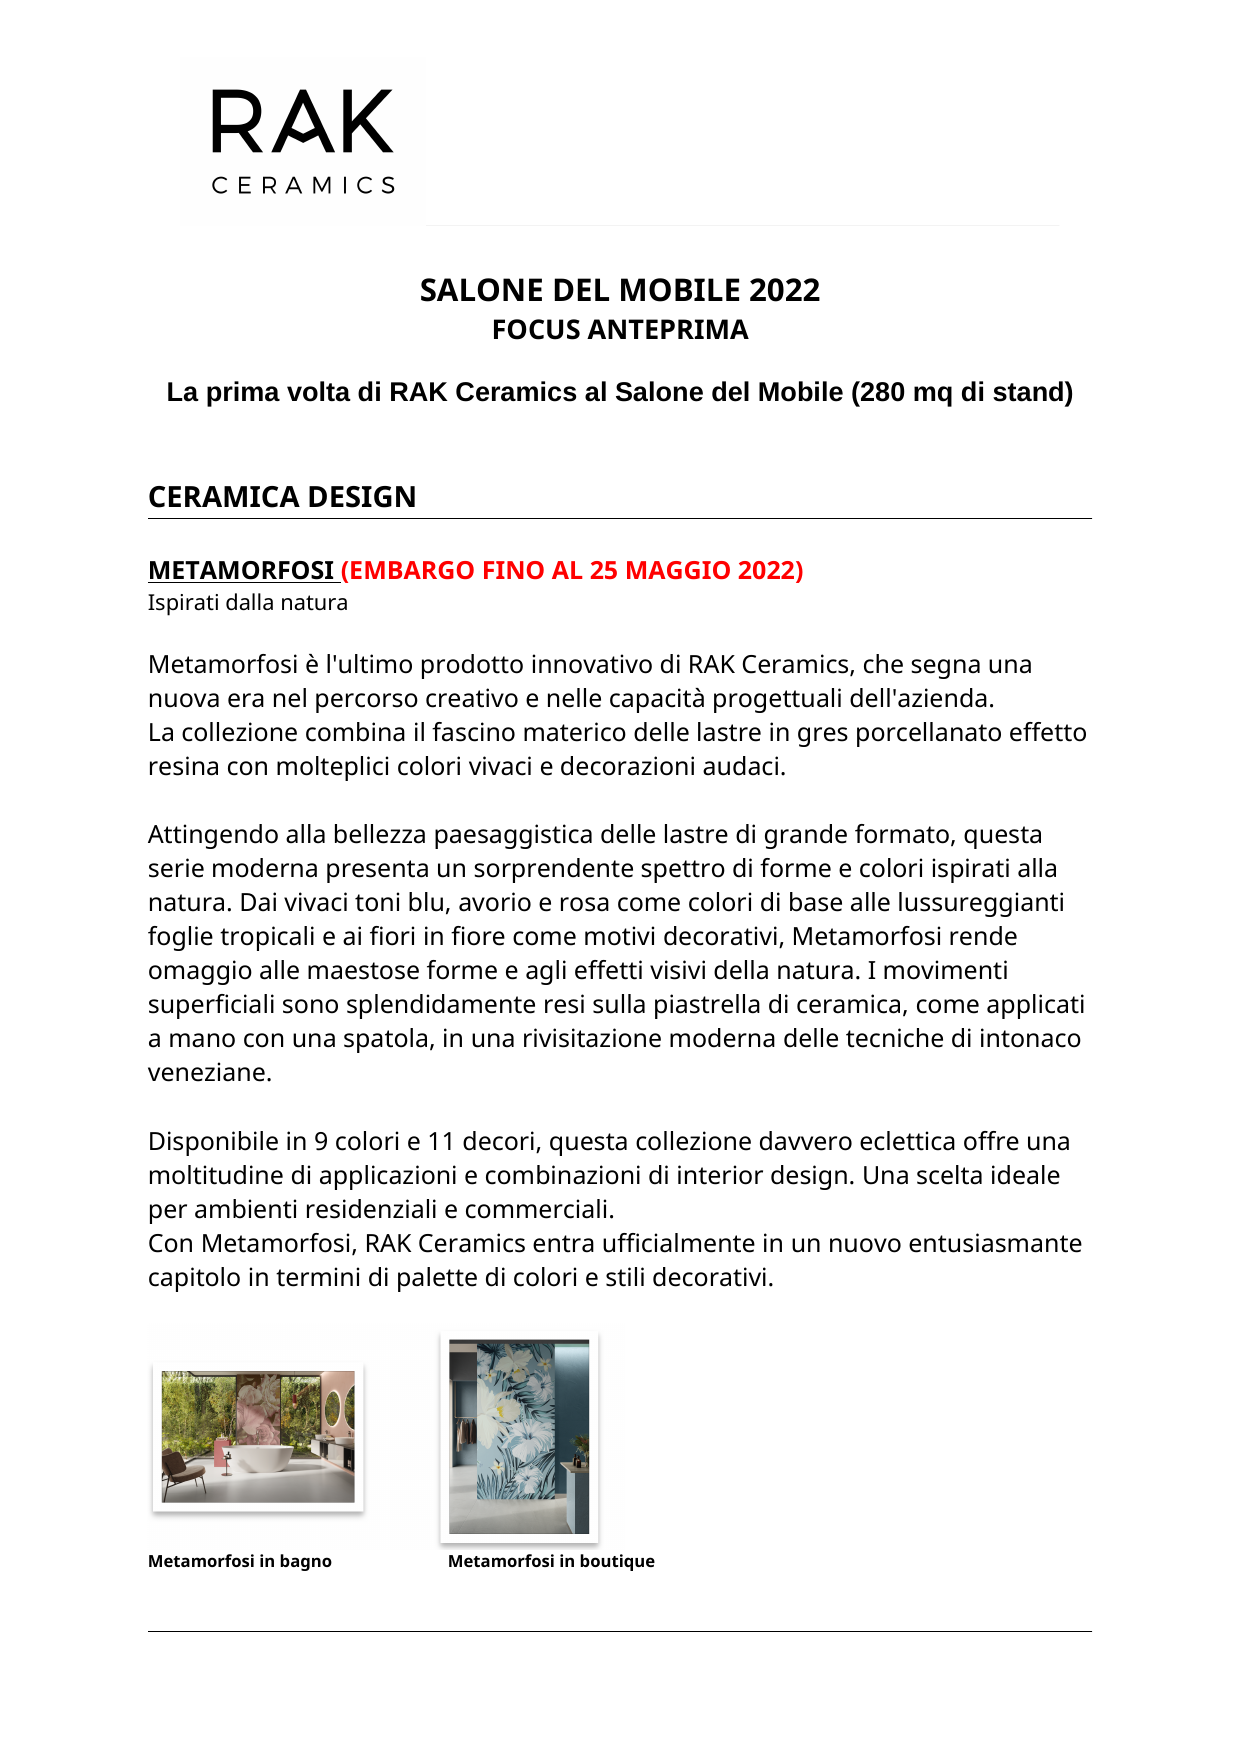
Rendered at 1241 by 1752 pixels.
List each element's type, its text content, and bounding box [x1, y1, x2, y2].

subtitle FOCUS ANTEPRIMA [133, 311, 1107, 347]
text Attingendo alla bellezza paesaggistica delle lastre di grande formato, questa serie moderna presenta un sorprendente spettro di forme e colori ispirati alla natura. Dai vivaci toni blu, avorio e rosa come colori di base alle lussureggianti foglie tropicali e ai fiori in fiore come motivi decorativi, Metamorfosi rende omaggio alle maestose forme e agli effetti visivi della natura. I movimenti superficiali sono splendidamente resi sulla piastrella di ceramica, come applicati a mano con una spatola, in una rivisitazione moderna delle tecniche di intonaco veneziane. [148, 817, 1092, 1089]
text Metamorfosi in bagno Metamorfosi in boutique [148, 1550, 1092, 1573]
text La prima volta di RAK Ceramics al Salone del Mobile (280 mq di stand) [148, 376, 1092, 407]
text CERAMICA DESIGN [148, 476, 1092, 518]
text Metamorfosi è l'ultimo prodotto innovativo di RAK Ceramics, che segna una nuova era nel percorso creativo e nelle capacità progettuali dell'azienda. [148, 646, 1092, 714]
picture [180, 57, 426, 226]
picture [147, 1323, 625, 1550]
text Disponibile in 9 colori e 11 decori, questa collezione davvero eclettica offre una moltitudine di applicazioni e combinazioni di interior design. Una scelta ideale per ambienti residenziali e commerciali. [148, 1123, 1092, 1225]
text Con Metamorfosi, RAK Ceramics entra ufficialmente in un nuovo entusiasmante capitolo in termini di palette di colori e stili decorativi. [148, 1225, 1092, 1293]
subtitle SALONE DEL MOBILE 2022 [133, 268, 1107, 311]
text La collezione combina il fascino materico delle lastre in gres porcellanato effetto resina con molteplici colori vivaci e decorazioni audaci. [148, 714, 1092, 783]
text METAMORFOSI (EMBARGO FINO AL 25 MAGGIO 2022) [148, 553, 1092, 587]
text Ispirati dalla natura [148, 587, 1092, 617]
